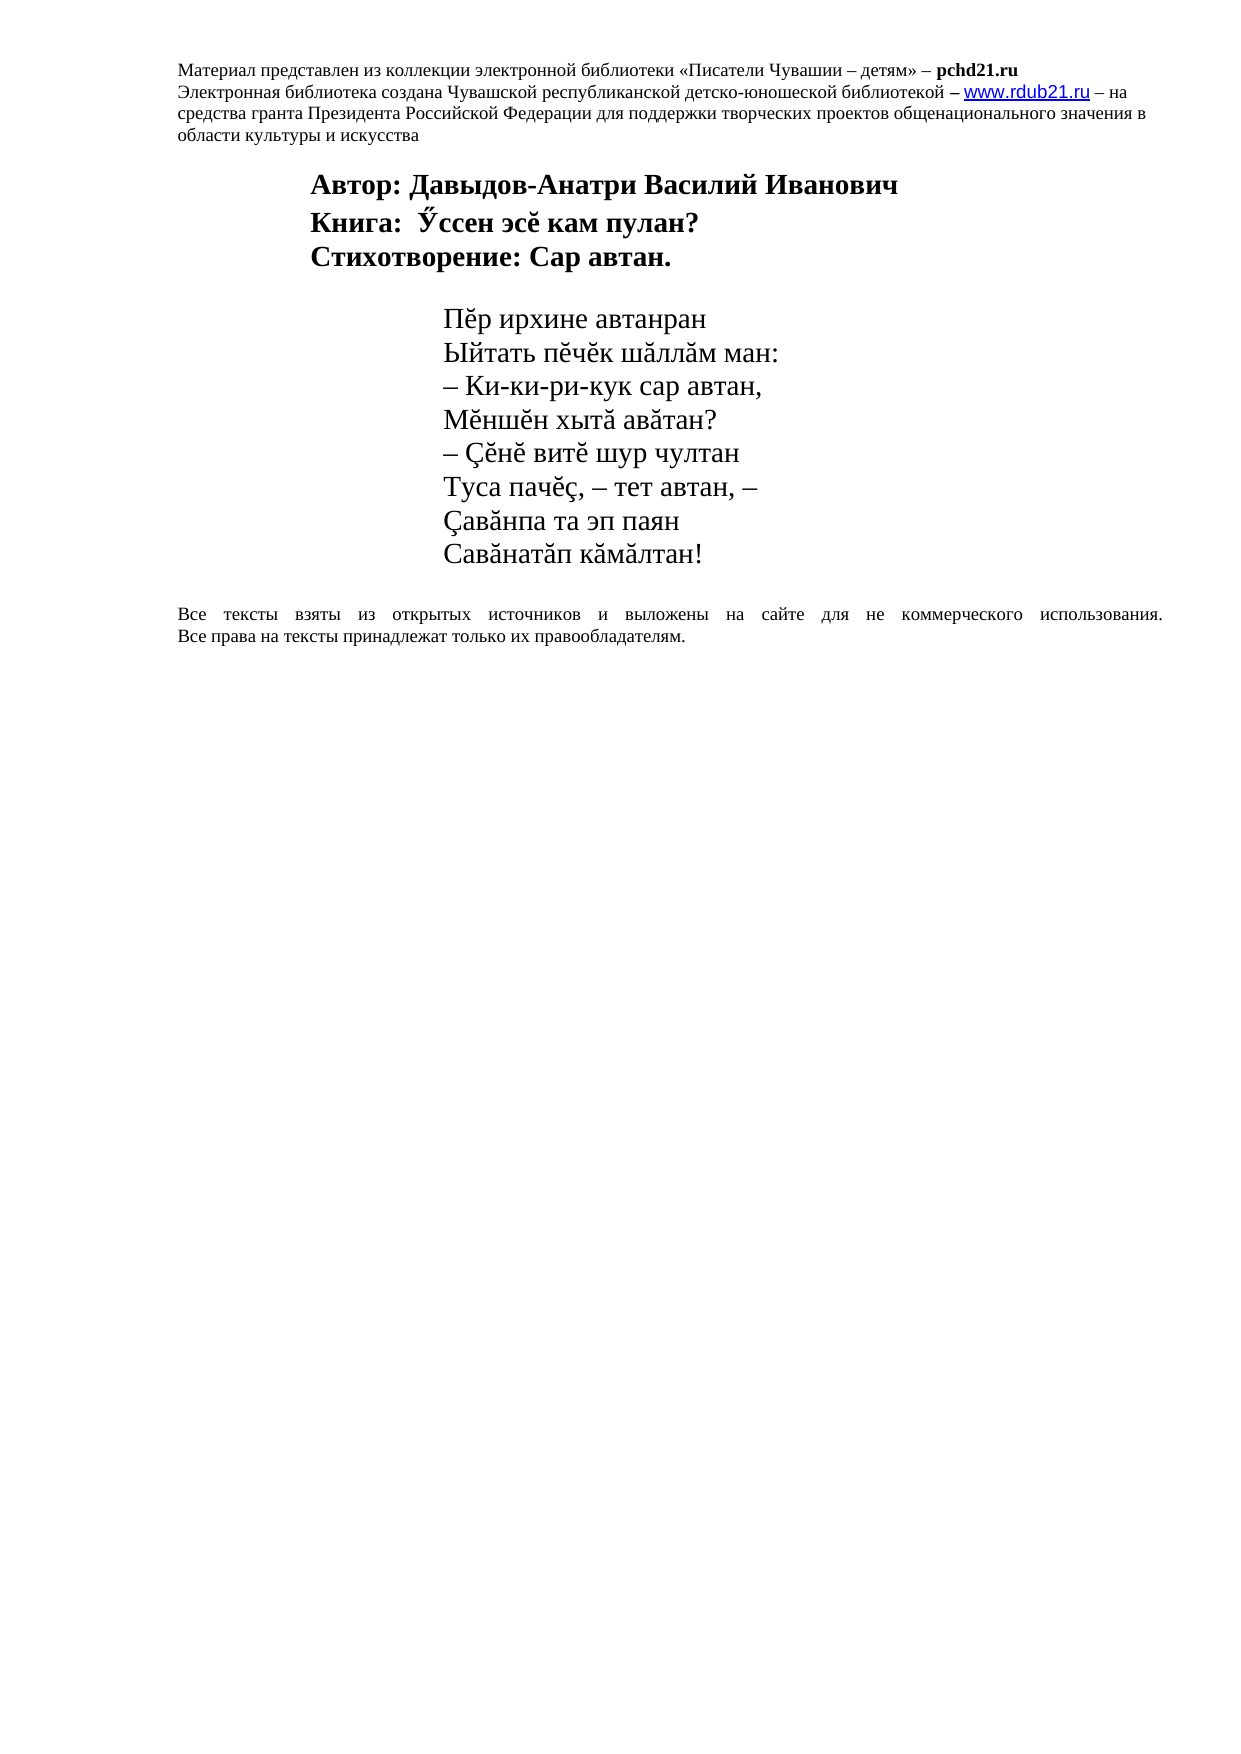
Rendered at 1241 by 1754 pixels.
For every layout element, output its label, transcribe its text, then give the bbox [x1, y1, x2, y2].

text Туса пачĕç, – тет автан, – [177, 469, 1181, 503]
text Книга: Ӳссен эсĕ кам пулан? [310, 206, 1181, 239]
text Çавăнпа та эп паян [177, 503, 1181, 536]
text – Çĕнĕ витĕ шур чултан [177, 436, 1181, 469]
text Автор: Давыдов-Анатри Василий Иванович [310, 167, 1181, 201]
text Мĕншĕн хытă авăтан? [177, 402, 1181, 436]
text Материал представлен из коллекции электронной библиотеки «Писатели Чувашии – детям» – pchd21.ru [177, 59, 1181, 81]
text Пĕр ирхине автанран [177, 301, 1181, 335]
text Савăнатăп кăмăлтан! [177, 536, 1181, 570]
text – Ки-ки-ри-кук сар автан, [177, 368, 1181, 402]
text Стихотворение: Сар автан. [310, 239, 1181, 273]
text Электронная библиотека создана Чувашской республиканской детско-юношеской библиотекой – www.rdub21.ru – на средства гранта Президента Российской Федерации для поддержки творческих проектов общенационального значения в области культуры и искусства [177, 81, 1181, 145]
text Все тексты взяты из открытых источников и выложены на сайте для не коммерческого использования. Все права на тексты принадлежат только их правообладателям. [177, 603, 1181, 646]
text Ыйтать пĕчĕк шăллăм ман: [177, 335, 1181, 368]
